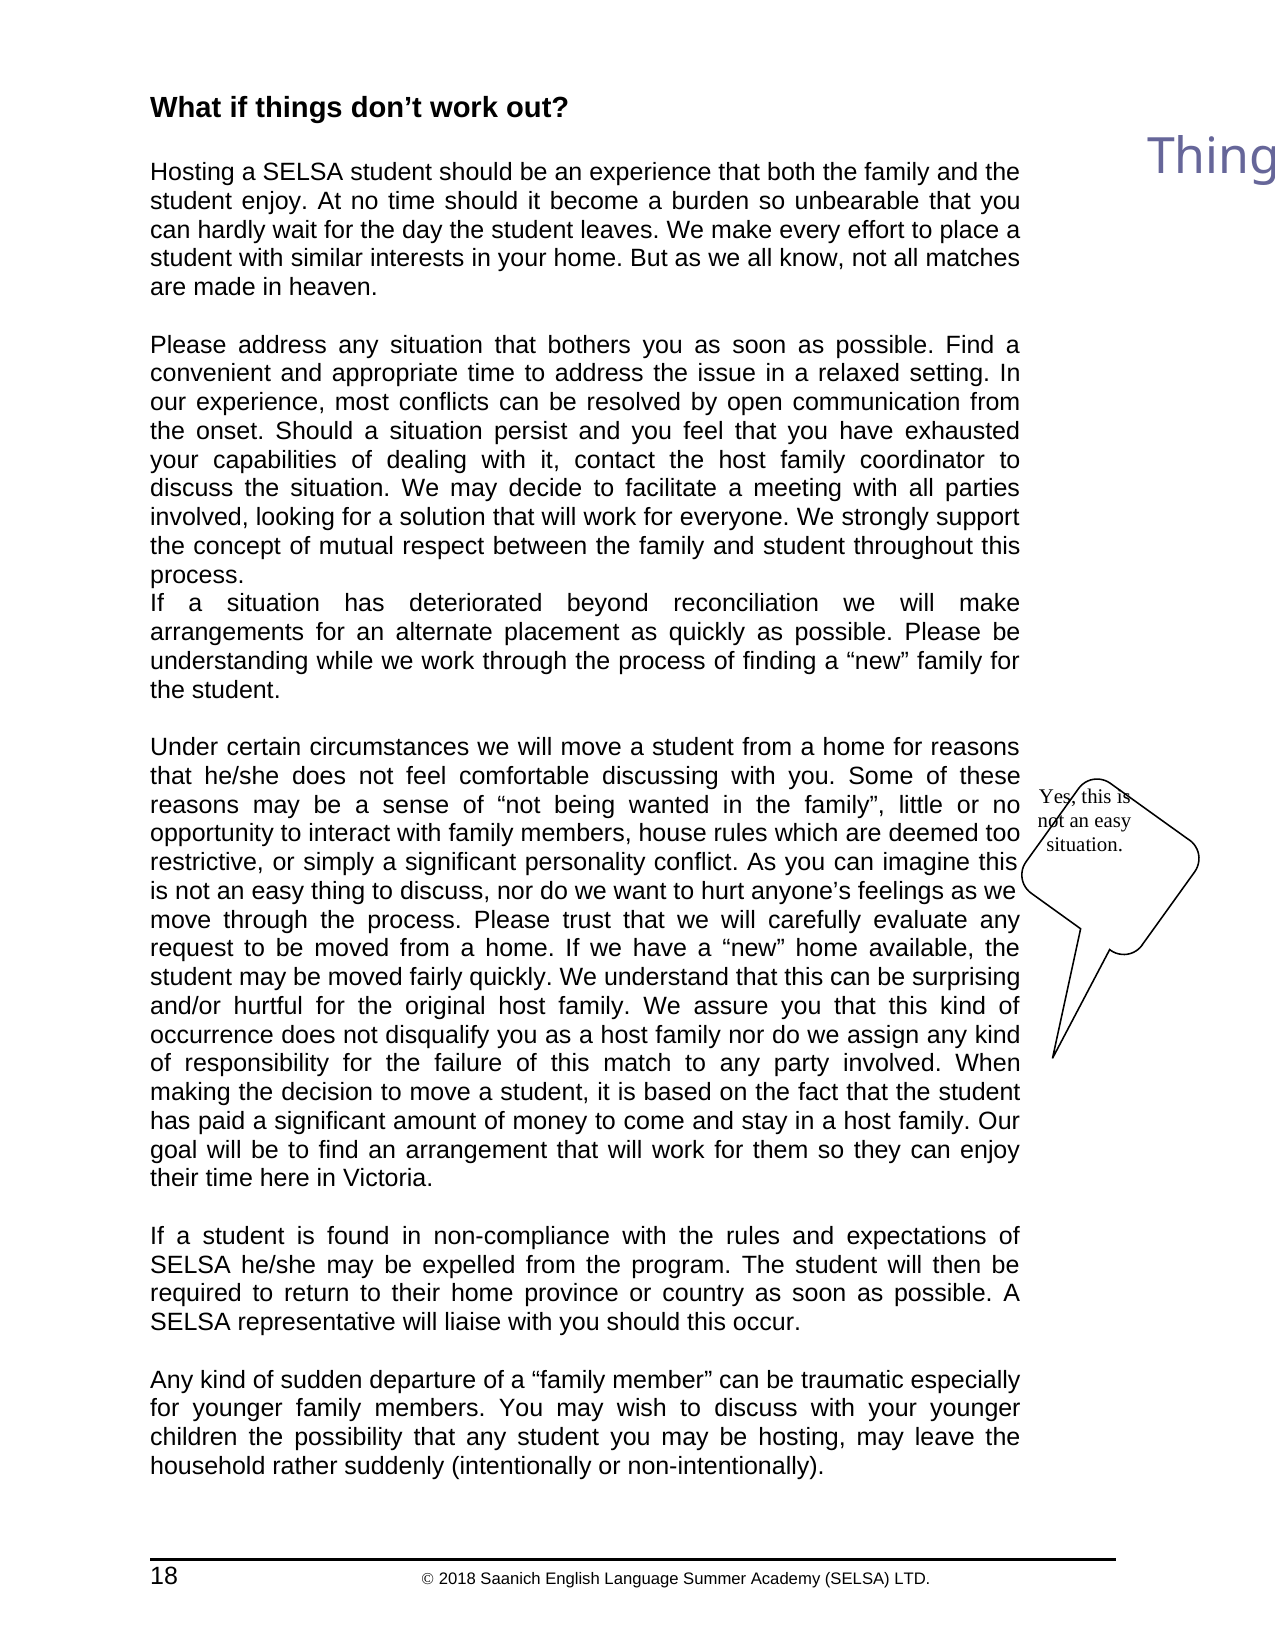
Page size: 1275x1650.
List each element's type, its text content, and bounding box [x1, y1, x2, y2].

text If a student is found in non-compliance with the rules and expectations of SELSA he/she may be expelled from the program. The student will then be required to return to their home province or country as soon as possible. A SELSA representative will liaise with you should this occur. [150, 1221, 1022, 1336]
text Any kind of sudden departure of a “family member” can be traumatic especially for younger family members. You may wish to discuss with your younger children the possibility that any student you may be hosting, may leave the household rather suddenly (intentionally or non-intentionally). [150, 1364, 1022, 1479]
text Hosting a SELSA student should be an experience that both the family and the student enjoy. At no time should it become a burden so unbearable that you can hardly wait for the day the student leaves. We make every effort to place a student with similar interests in your home. But as we all know, not all matches are made in heaven. [150, 157, 1022, 301]
text Under certain circumstances we will move a student from a home for reasons that he/she does not feel comfortable discussing with you. Some of these reasons may be a sense of “not being wanted in the family”, little or no opportunity to interact with family members, house rules which are deemed too restrictive, or simply a significant personality conflict. As you can imagine this is not an easy thing to discuss, nor do we want to hurt anyone’s feelings as we move through the process. Please trust that we will carefully evaluate any request to be moved from a home. If we have a “new” home available, the student may be moved fairly quickly. We understand that this can be surprising and/or hurtful for the original host family. We assure you that this kind of occurrence does not disqualify you as a host family nor do we assign any kind of responsibility for the failure of this match to any party involved. When making the decision to move a student, it is based on the fact that the student has paid a significant amount of money to come and stay in a host family. Our goal will be to find an arrangement that will work for them so they can enjoy their time here in . [150, 732, 1022, 1192]
text If a situation has deteriorated beyond reconciliation we will make arrangements for an alternate placement as quickly as possible. Please be understanding while we work through the process of finding a “new” family for the student. [150, 588, 1022, 703]
subtitle What if things don’t work out? [150, 90, 891, 123]
text Please address any situation that bothers you as soon as possible. Find a convenient and appropriate time to address the issue in a relaxed setting. In our experience, most conflicts can be resolved by open communication from the onset. Should a situation persist and you feel that you have exhausted your capabilities of dealing with it, contact the host family coordinator to discuss the situation. We may decide to facilitate a meeting with all parties involved, looking for a solution that will work for everyone. We strongly support the concept of mutual respect between the family and student throughout this process. [150, 329, 1022, 588]
